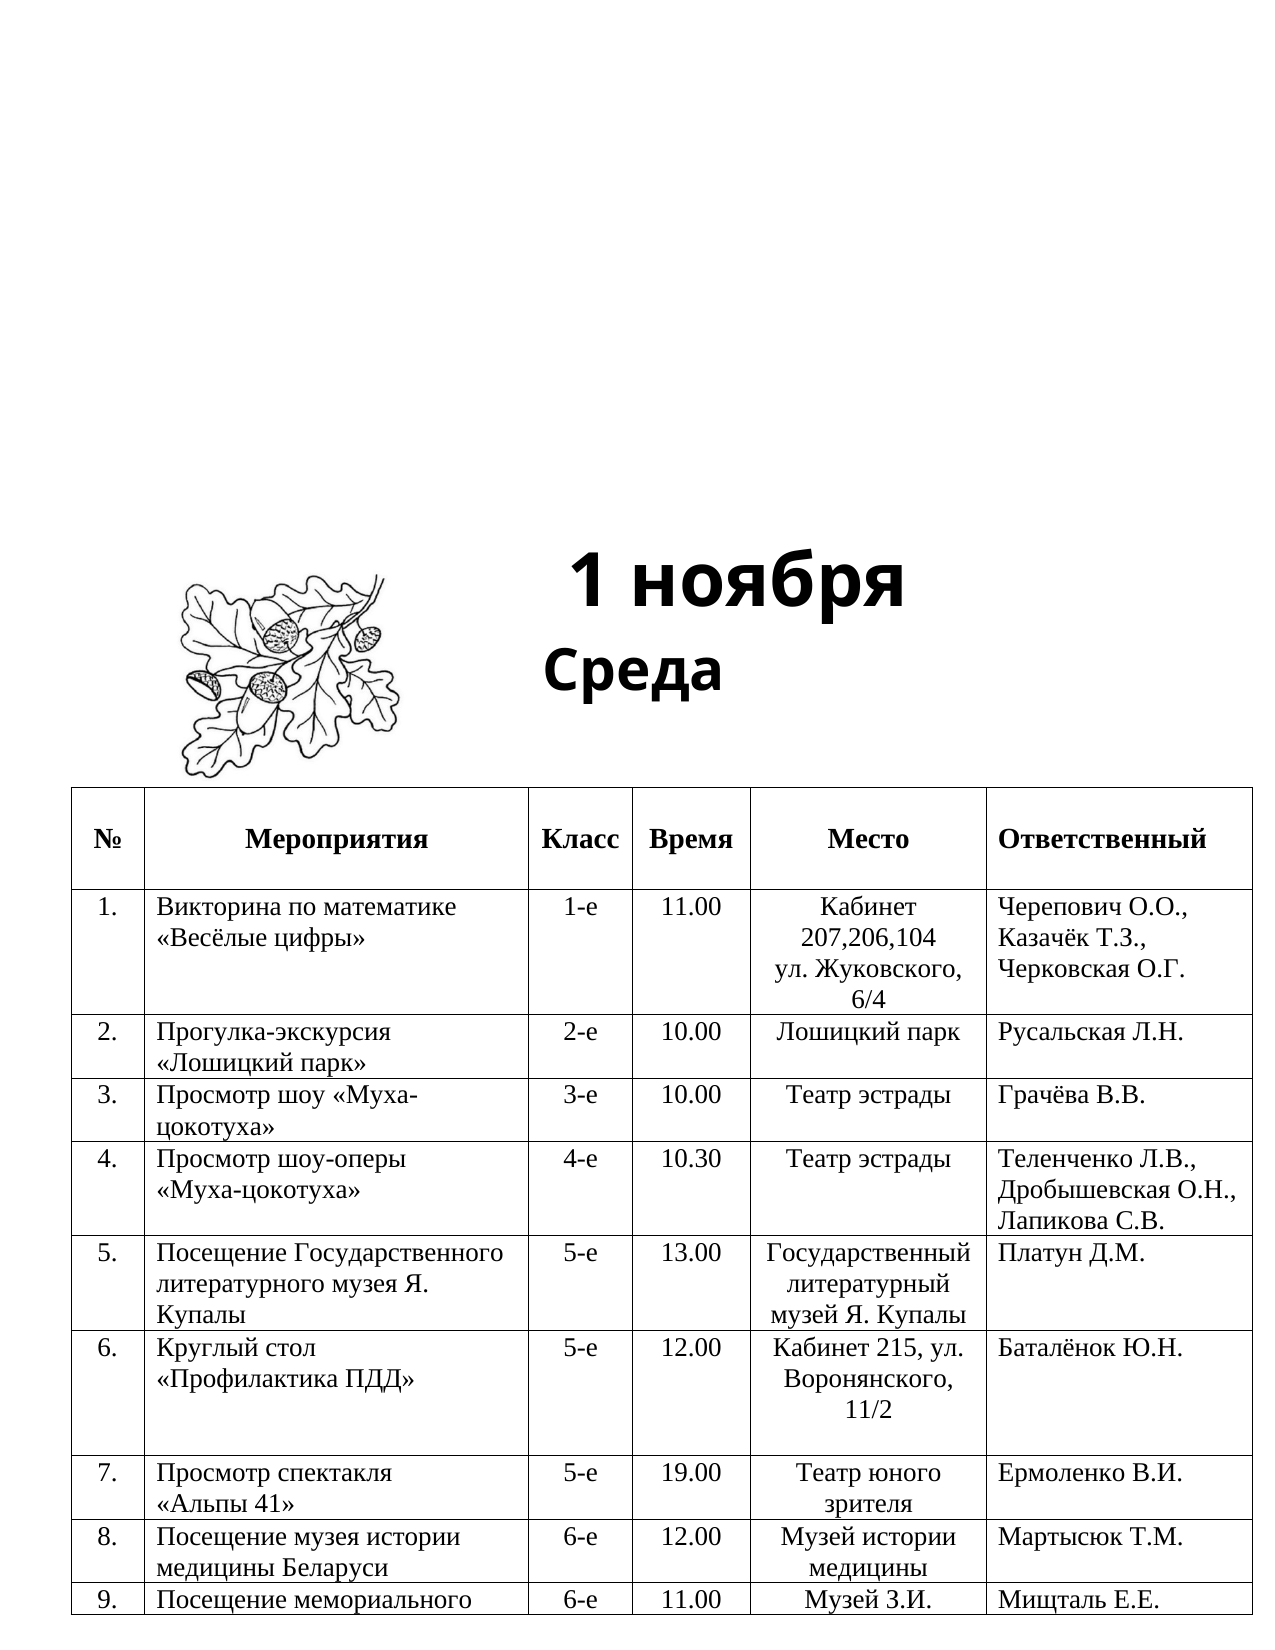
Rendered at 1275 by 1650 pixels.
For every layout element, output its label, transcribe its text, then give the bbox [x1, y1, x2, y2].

table_cell Русальская Л.Н. [987, 1015, 1252, 1077]
table_cell 11.00 [633, 890, 750, 1014]
table_cell [72, 1079, 144, 1141]
table_cell Посещение Государственного литературного музея Я. Купалы [145, 1236, 528, 1330]
table_cell 12.00 [633, 1331, 750, 1455]
table_cell Театр юного зрителя [751, 1456, 986, 1519]
table_header Место [751, 788, 986, 888]
table_cell 6-е [529, 1583, 632, 1614]
table_cell Платун Д.М. [987, 1236, 1252, 1330]
table_cell 10.00 [633, 1079, 750, 1141]
table_cell 10.30 [633, 1142, 750, 1235]
table_cell Ермоленко В.И. [987, 1456, 1252, 1519]
table_cell Лошицкий парк [751, 1015, 986, 1077]
table_cell [72, 1456, 144, 1519]
table_cell [72, 890, 144, 1014]
table_cell Круглый стол «Профилактика ПДД» [145, 1331, 528, 1455]
table_cell 3-е [529, 1079, 632, 1141]
table_cell Музей истории медицины [751, 1520, 986, 1582]
table_cell Просмотр спектакля «Альпы 41» [145, 1456, 528, 1519]
table_cell [72, 1015, 144, 1077]
table_cell Баталёнок Ю.Н. [987, 1331, 1252, 1455]
picture [128, 707, 444, 787]
table_cell 1-е [529, 890, 632, 1014]
table_header № [72, 788, 144, 888]
table_cell [72, 1331, 144, 1455]
table_cell 5-е [529, 1331, 632, 1455]
table_cell Черепович О.О., Казачёк Т.З., Черковская О.Г. [987, 890, 1252, 1014]
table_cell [145, 1583, 528, 1614]
table_cell Просмотр шоу «Муха-цокотуха» [145, 1079, 528, 1141]
table_cell 4-е [529, 1142, 632, 1235]
table_header Время [633, 788, 750, 888]
table_cell Театр эстрады [751, 1142, 986, 1235]
table_cell Посещение музея истории медицины Беларуси [145, 1520, 528, 1582]
table_cell Прогулка-экскурсия «Лошицкий парк» [145, 1015, 528, 1077]
table_cell 11.00 [633, 1583, 750, 1614]
table_cell 12.00 [633, 1520, 750, 1582]
table_cell [72, 1583, 144, 1614]
table_cell Грачёва В.В. [987, 1079, 1252, 1141]
table_cell Государственный литературный музей Я. Купалы [751, 1236, 986, 1330]
table_cell [72, 1236, 144, 1330]
table_cell 10.00 [633, 1015, 750, 1077]
table_header Ответственный [987, 788, 1252, 888]
text 1 ноября [100, 526, 1167, 628]
table_cell Теленченко Л.В., Дробышевская О.Н., Лапикова С.В. [987, 1142, 1252, 1235]
table_cell Мартысюк Т.М. [987, 1520, 1252, 1582]
table_cell 13.00 [633, 1236, 750, 1330]
table_cell [72, 1520, 144, 1582]
table_cell 6-е [529, 1520, 632, 1582]
table_header Мероприятия [145, 788, 528, 888]
table_cell [72, 1142, 144, 1235]
table_cell 19.00 [633, 1456, 750, 1519]
table_cell Викторина по математике «Весёлые цифры» [145, 890, 528, 1014]
table_header Класс [529, 788, 632, 888]
table_cell Музей З.И. Азгура [751, 1583, 986, 1614]
table_cell Театр эстрады [751, 1079, 986, 1141]
table_cell Просмотр шоу-оперы «Муха-цокотуха» [145, 1142, 528, 1235]
table_cell 5-е [529, 1456, 632, 1519]
table_cell 2-е [529, 1015, 632, 1077]
text Среда [100, 628, 1167, 707]
table_cell Кабинет 207,206,104 ул. Жуковского, 6/4 [751, 890, 986, 1014]
table_cell 5-е [529, 1236, 632, 1330]
table_cell Мищталь Е.Е. [987, 1583, 1252, 1614]
table_cell Кабинет 215, ул. Воронянского, 11/2 [751, 1331, 986, 1455]
